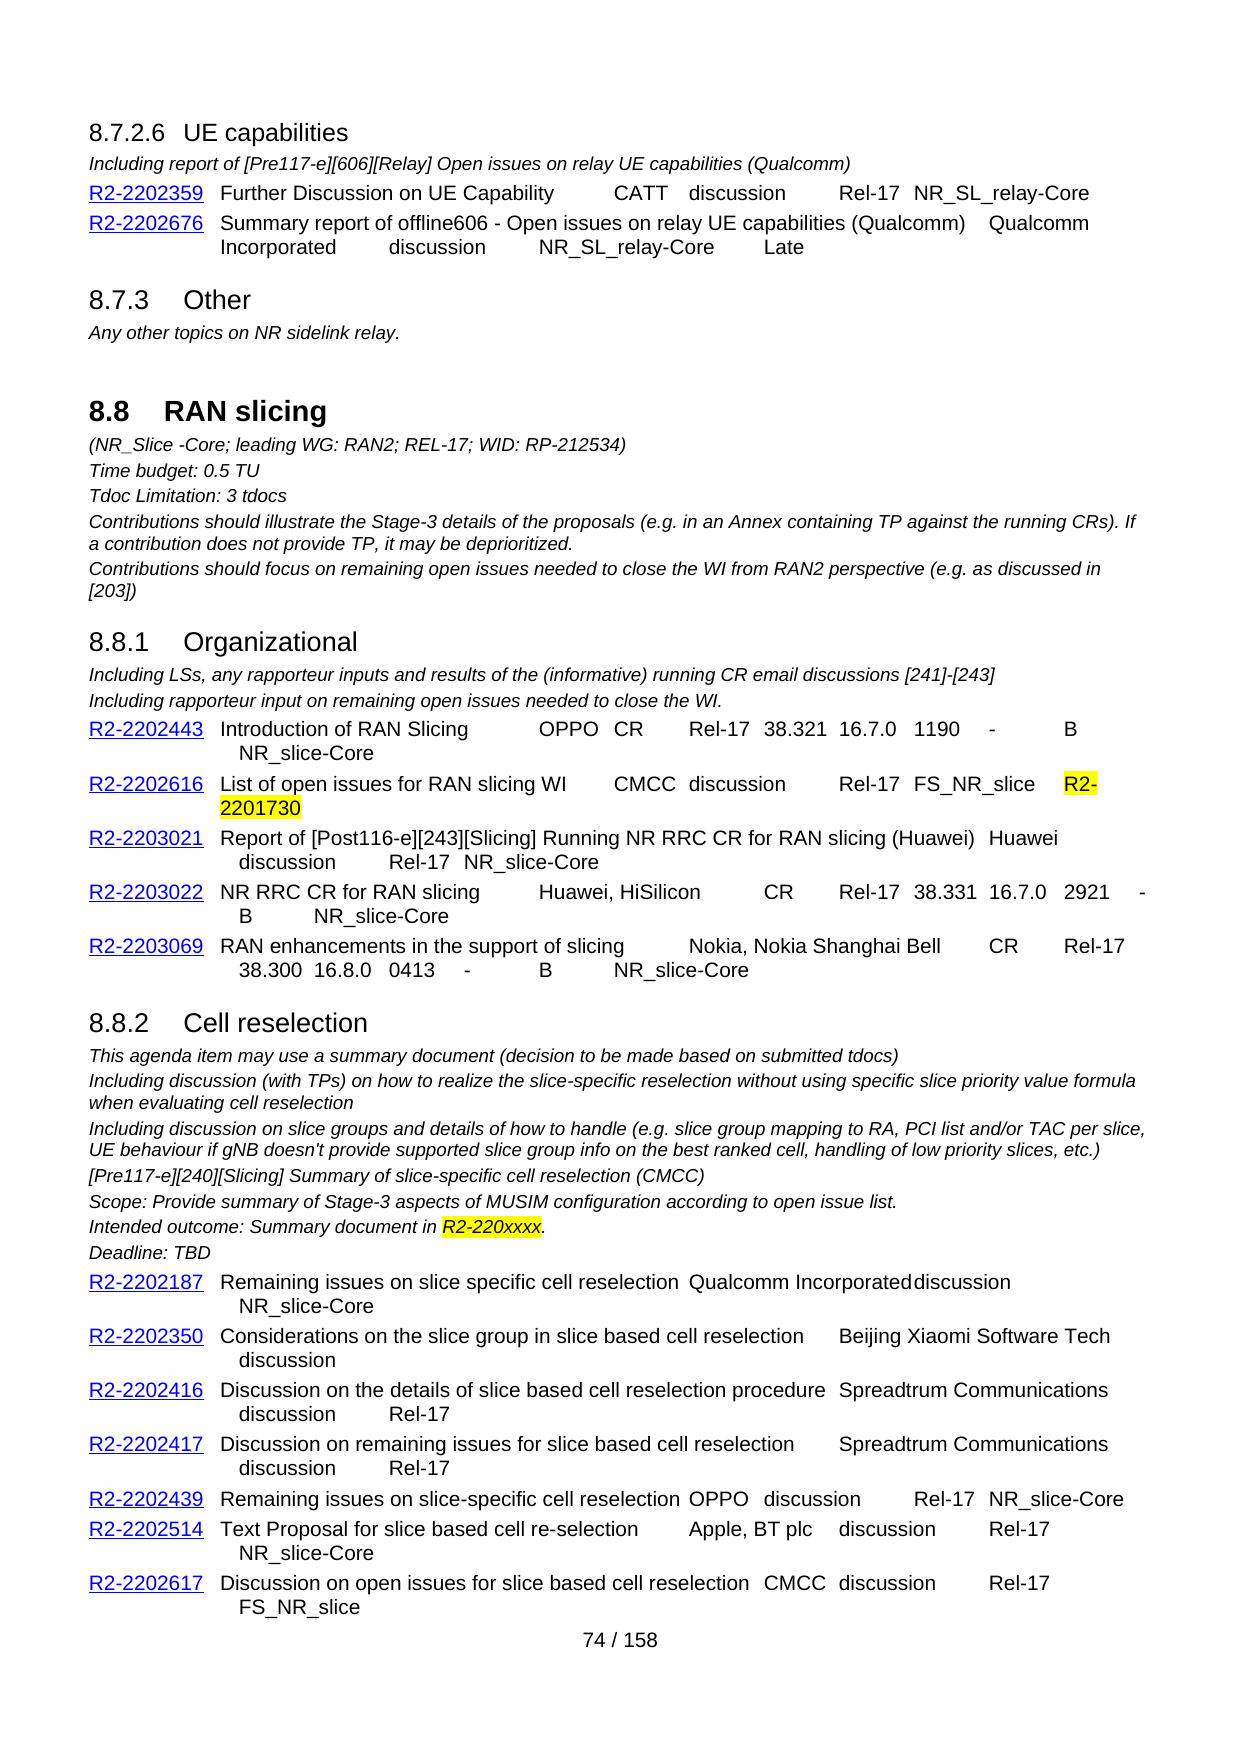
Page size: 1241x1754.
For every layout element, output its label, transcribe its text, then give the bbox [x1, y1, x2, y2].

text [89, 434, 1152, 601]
subtitle 8.7.2.6 UE capabilities [89, 118, 1152, 147]
text Any other topics on NR sidelink relay. [89, 322, 1152, 343]
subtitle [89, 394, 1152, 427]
title R2-2202359 Further Discussion on UE Capability CATT discussion Rel-17 NR_SL_relay-Core [89, 181, 1152, 205]
text Including report of [Pre117-e][606][Relay] Open issues on relay UE capabilities (Qualcomm) [89, 153, 1152, 175]
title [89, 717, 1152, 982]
title R2-2202676 Summary report of offline606 - Open issues on relay UE capabilities (Qualcomm) Qualcomm Incorporated discussion NR_SL_relay-Core Late [89, 211, 1152, 259]
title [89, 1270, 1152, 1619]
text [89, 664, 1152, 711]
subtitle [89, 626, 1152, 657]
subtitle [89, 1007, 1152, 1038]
subtitle 8.7.3 Other [89, 284, 1152, 315]
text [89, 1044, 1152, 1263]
